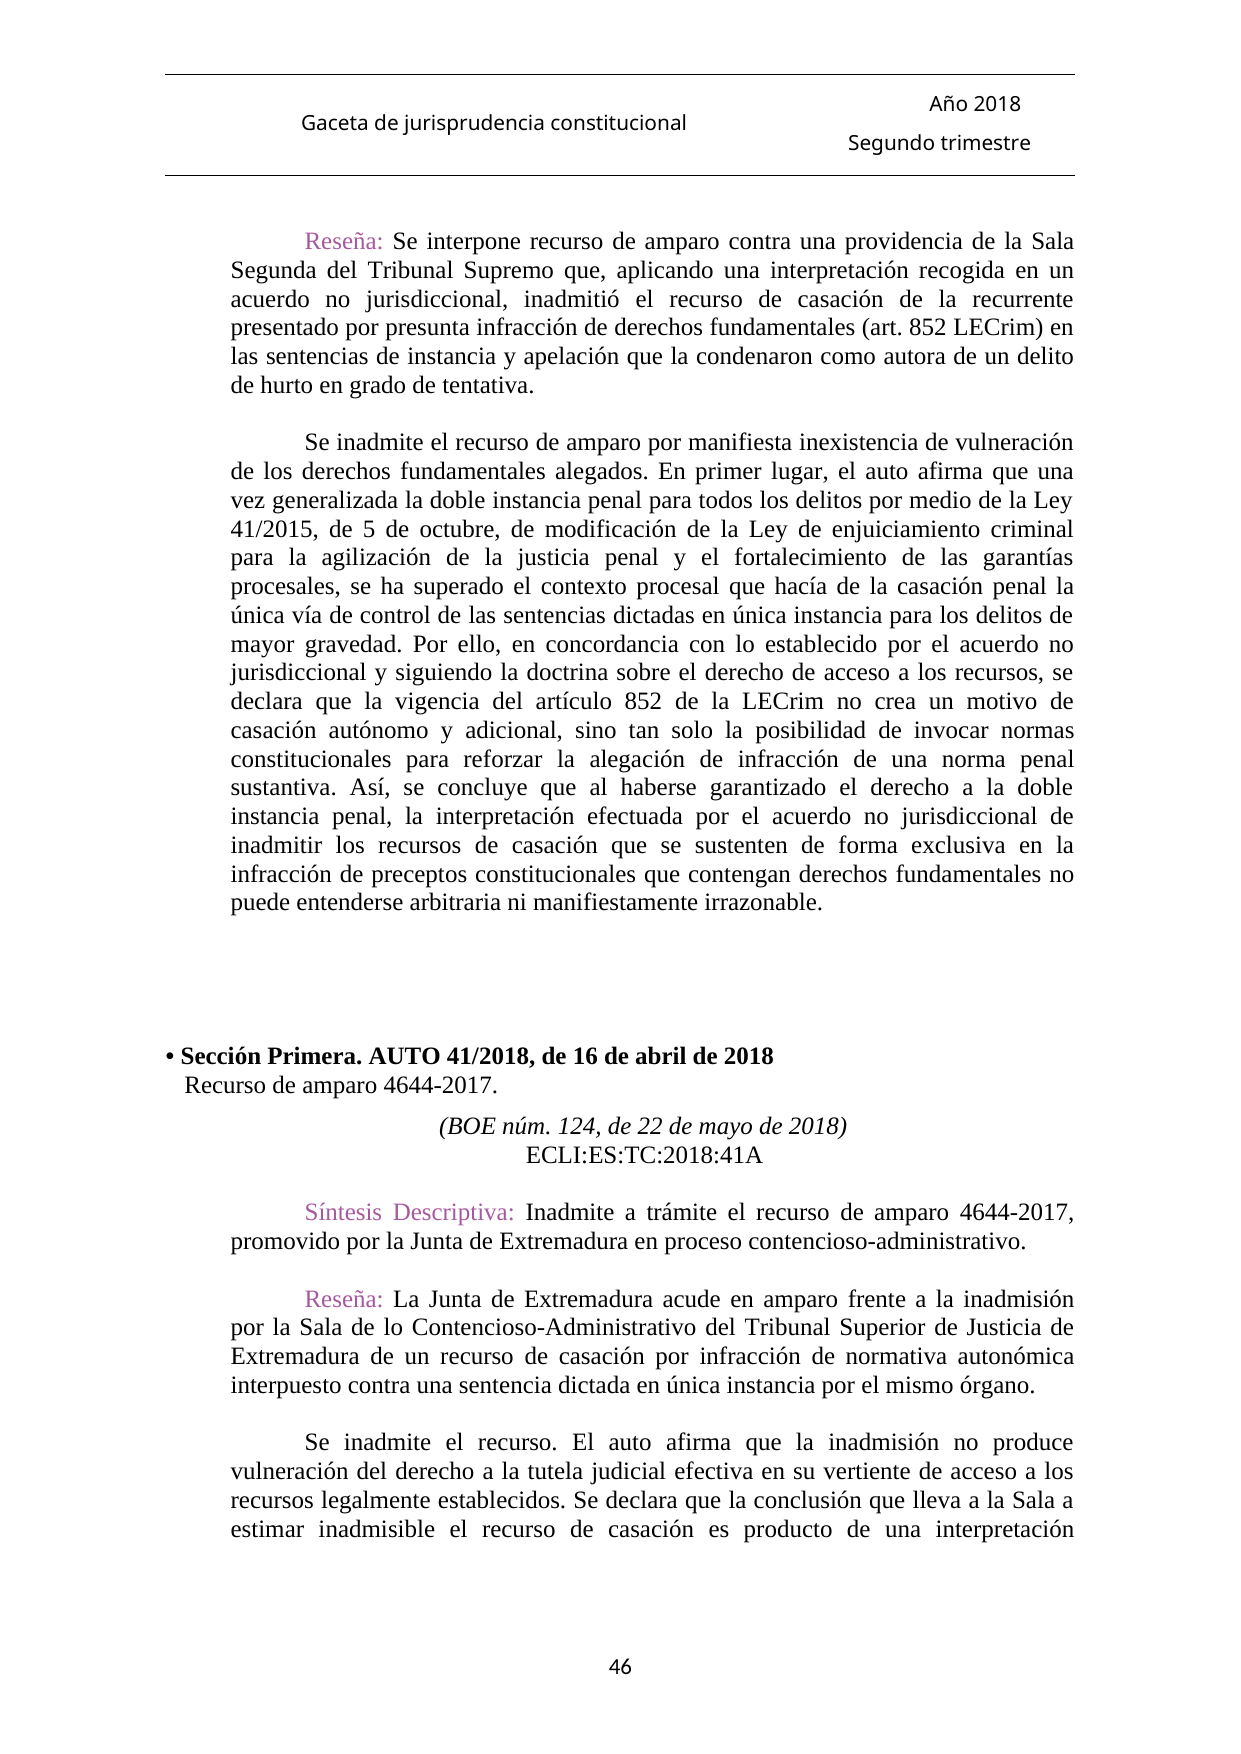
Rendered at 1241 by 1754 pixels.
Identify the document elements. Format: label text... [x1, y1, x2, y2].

text (BOE núm. 124, de 22 de mayo de 2018) [165, 1111, 1075, 1140]
text Se inadmite el recurso de amparo por manifiesta inexistencia de vulneración de los derechos fundamentales alegados. En primer lugar, el auto afirma que una vez generalizada la doble instancia penal para todos los delitos por medio de la Ley 41/2015, de 5 de octubre, de modificación de la Ley de enjuiciamiento criminal para la agilización de la justicia penal y el fortalecimiento de las garantías procesales, se ha superado el contexto procesal que hacía de la casación penal la única vía de control de las sentencias dictadas en única instancia para los delitos de mayor gravedad. Por ello, en concordancia con lo establecido por el acuerdo no jurisdiccional y siguiendo la doctrina sobre el derecho de acceso a los recursos, se declara que la vigencia del artículo 852 de la LECrim no crea un motivo de casación autónomo y adicional, sino tan solo la posibilidad de invocar normas constitucionales para reforzar la alegación de infracción de una norma penal sustantiva. Así, se concluye que al haberse garantizado el derecho a la doble instancia penal, la interpretación efectuada por el acuerdo no jurisdiccional de inadmitir los recursos de casación que se sustenten de forma exclusiva en la infracción de preceptos constitucionales que contengan derechos fundamentales no puede entenderse arbitraria ni manifiestamente irrazonable. [230, 427, 1075, 916]
text Síntesis Descriptiva: Inadmite a trámite el recurso de amparo 4644-2017, promovido por la Junta de Extremadura en proceso contencioso-administrativo. [230, 1197, 1075, 1255]
text Reseña: La Junta de Extremadura acude en amparo frente a la inadmisión por la Sala de lo Contencioso-Administrativo del Tribunal Superior de Justicia de Extremadura de un recurso de casación por infracción de normativa autonómica interpuesto contra una sentencia dictada en única instancia por el mismo órgano. [230, 1284, 1075, 1399]
text Reseña: Se interpone recurso de amparo contra una providencia de la Sala Segunda del Tribunal Supremo que, aplicando una interpretación recogida en un acuerdo no jurisdiccional, inadmitió el recurso de casación de la recurrente presentado por presunta infracción de derechos fundamentales (art. 852 LECrim) en las sentencias de instancia y apelación que la condenaron como autora de un delito de hurto en grado de tentativa. [230, 226, 1075, 399]
text ECLI:ES:TC:2018:41A [165, 1140, 1075, 1169]
text • Sección Primera. AUTO 41/2018, de 16 de abril de 2018 [165, 1041, 1075, 1070]
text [230, 1427, 1075, 1542]
text Recurso de amparo 4644-2017. [165, 1070, 1075, 1099]
